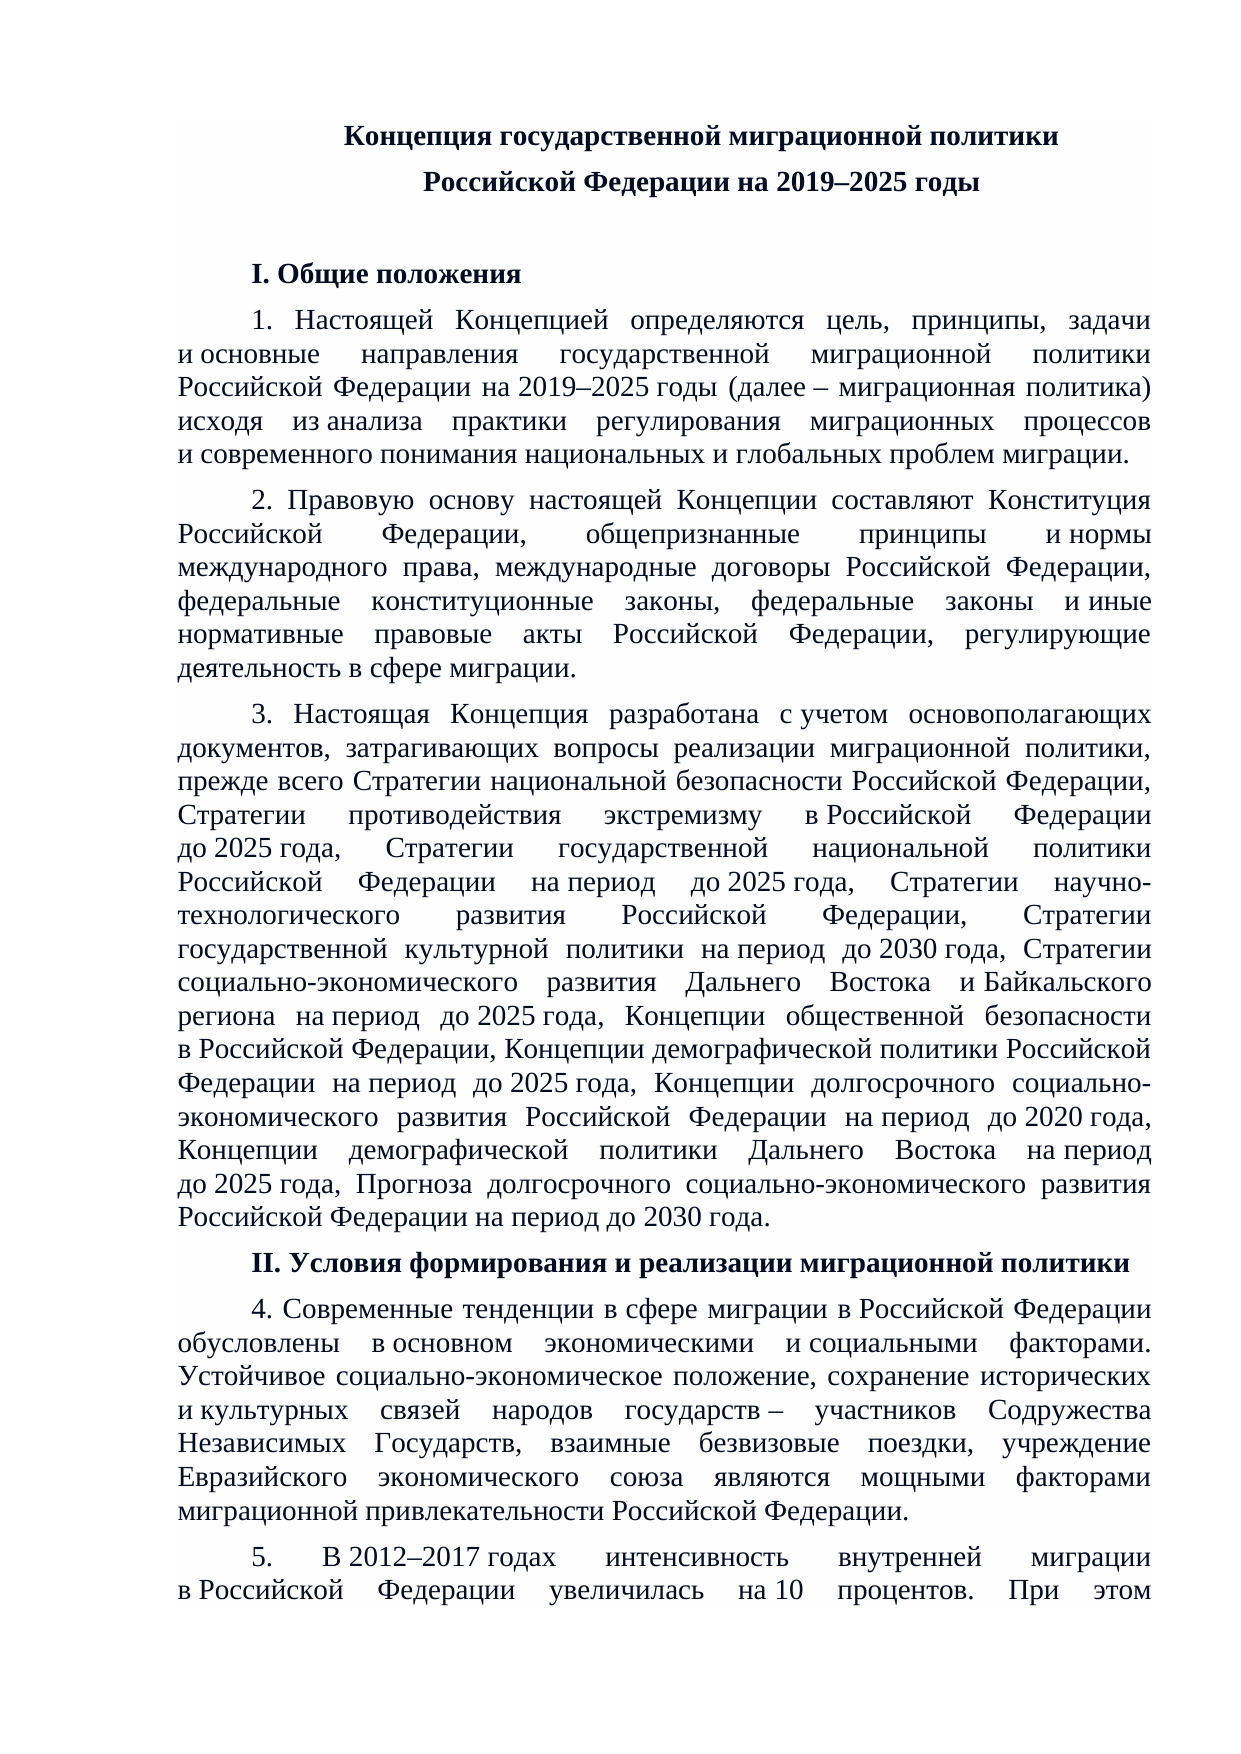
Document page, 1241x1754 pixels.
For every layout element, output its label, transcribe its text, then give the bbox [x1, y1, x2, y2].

text 3. Настоящая Концепция разработана с учетом основополагающих документов, затрагивающих вопросы реализации миграционной политики, прежде всего Стратегии национальной безопасности Российской Федерации, Стратегии противодействия экстремизму в Российской Федерации до 2025 года, Стратегии государственной национальной политики Российской Федерации на период до 2025 года, Стратегии научно-технологического развития Российской Федерации, Стратегии государственной культурной политики на период до 2030 года, Стратегии социально-экономического развития Дальнего Востока и Байкальского региона на период до 2025 года, Концепции общественной безопасности в Российской Федерации, Концепции демографической политики Российской Федерации на период до 2025 года, Концепции долгосрочного социально-экономического развития Российской Федерации на период до 2020 года, Концепции демографической политики Дальнего Востока на период до 2025 года, Прогноза долгосрочного социально-экономического развития Российской Федерации на период до 2030 года. [177, 696, 1152, 1233]
text 4. Современные тенденции в сфере миграции в Российской Федерации обусловлены в основном экономическими и социальными факторами. Устойчивое социально-экономическое положение, сохранение исторических и культурных связей народов государств – участников Содружества Независимых Государств, взаимные безвизовые поездки, учреждение Евразийского экономического союза являются мощными факторами миграционной привлекательности Российской Федерации. [177, 1291, 1152, 1526]
text Российской Федерации на 2019–2025 годы [177, 164, 1152, 198]
text 1. Настоящей Концепцией определяются цель, принципы, задачи и основные направления государственной миграционной политики Российской Федерации на 2019–2025 годы (далее – миграционная политика) исходя из анализа практики регулирования миграционных процессов и современного понимания национальных и глобальных проблем миграции. [177, 302, 1152, 470]
text Концепция государственной миграционной политики [177, 118, 1152, 152]
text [177, 1539, 1152, 1606]
text I. Общие положения [177, 256, 1152, 290]
text 2. Правовую основу настоящей Концепции составляют Конституция Российской Федерации, общепризнанные принципы и нормы международного права, международные договоры Российской Федерации, федеральные конституционные законы, федеральные законы и иные нормативные правовые акты Российской Федерации, регулирующие деятельность в сфере миграции. [177, 482, 1152, 684]
text II. Условия формирования и реализации миграционной политики [177, 1245, 1152, 1279]
